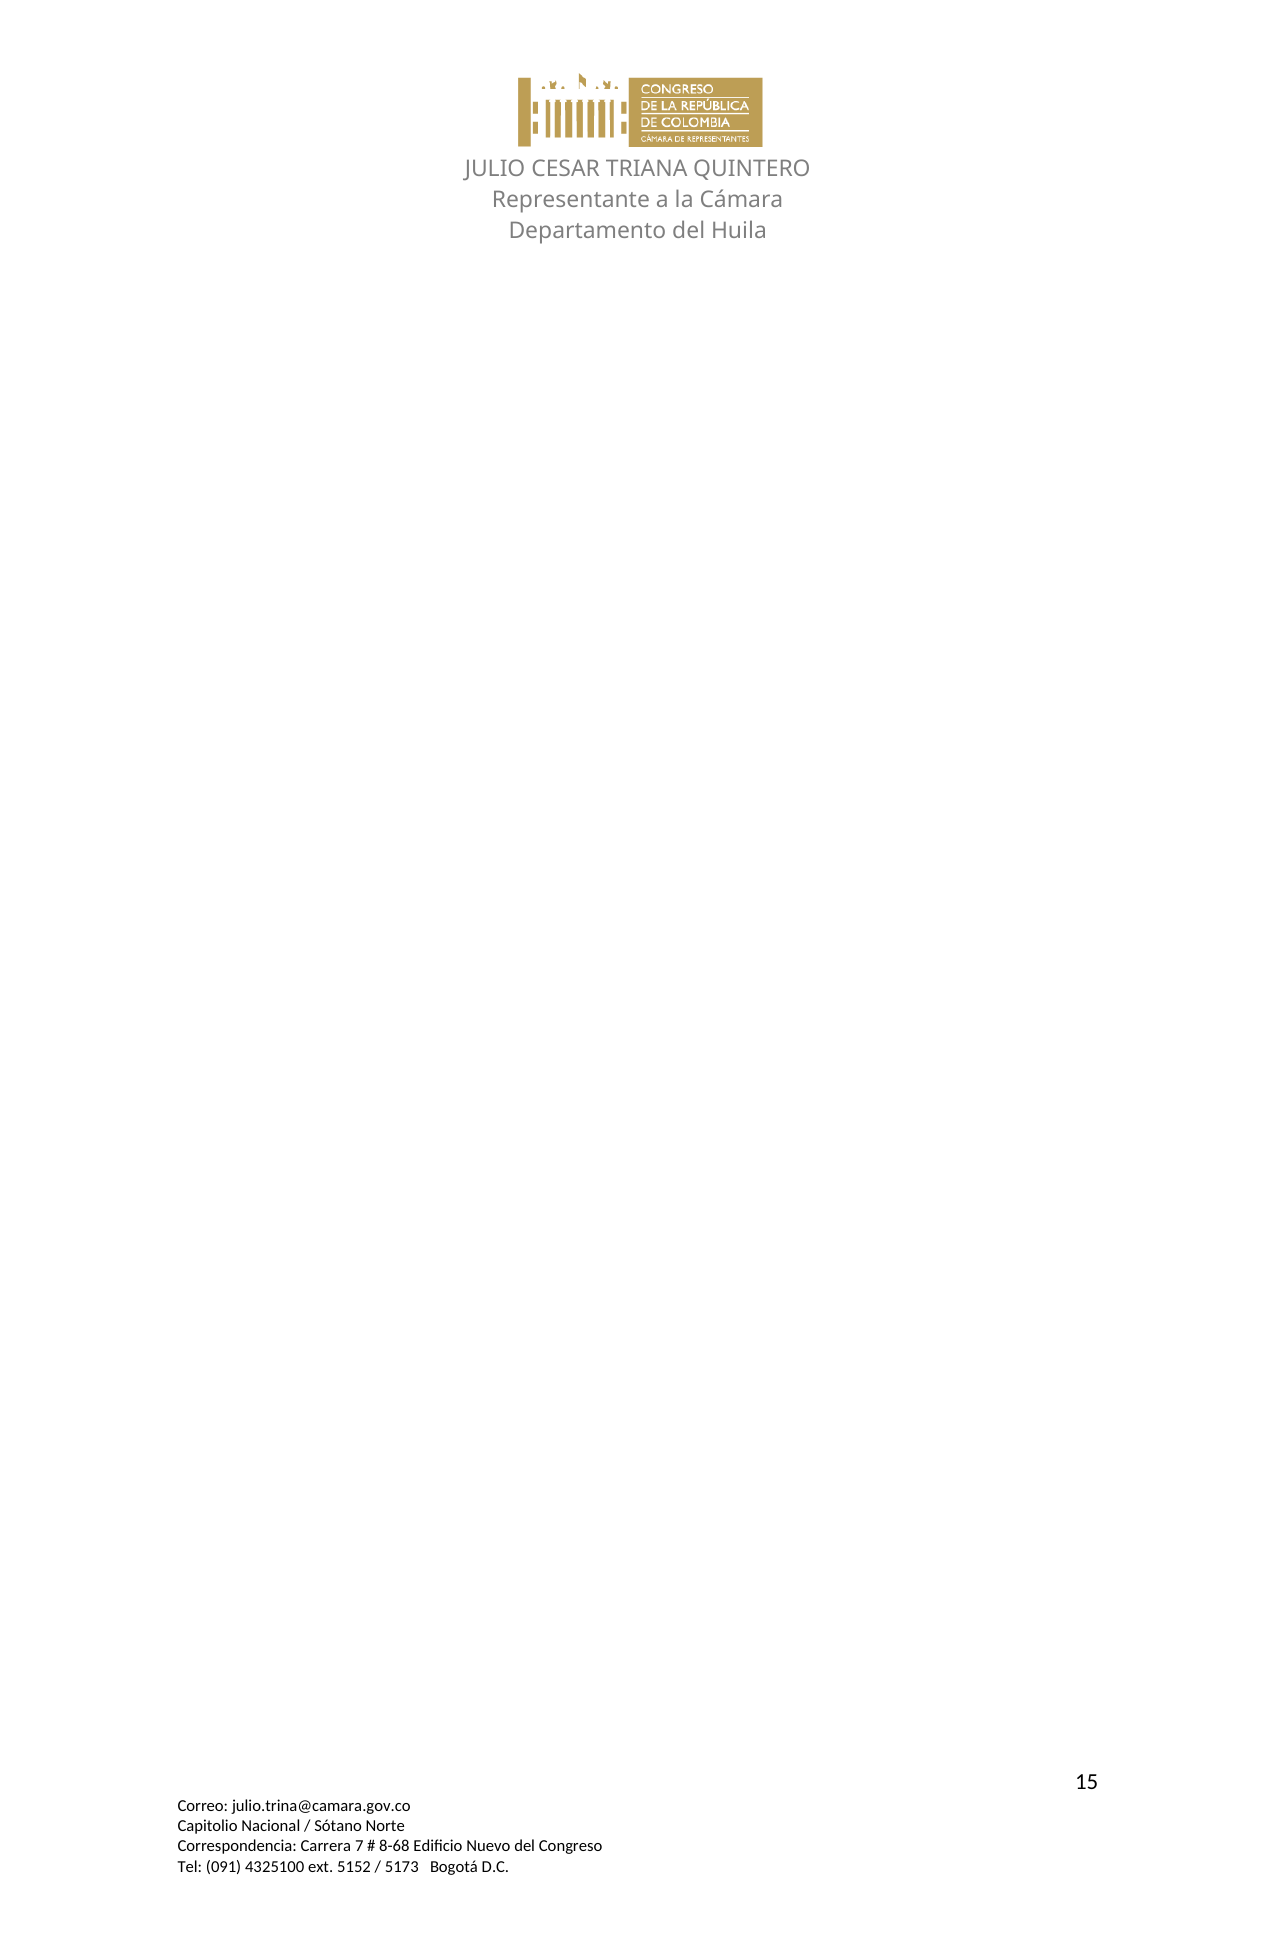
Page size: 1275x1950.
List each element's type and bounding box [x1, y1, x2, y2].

picture [500, 73, 775, 152]
